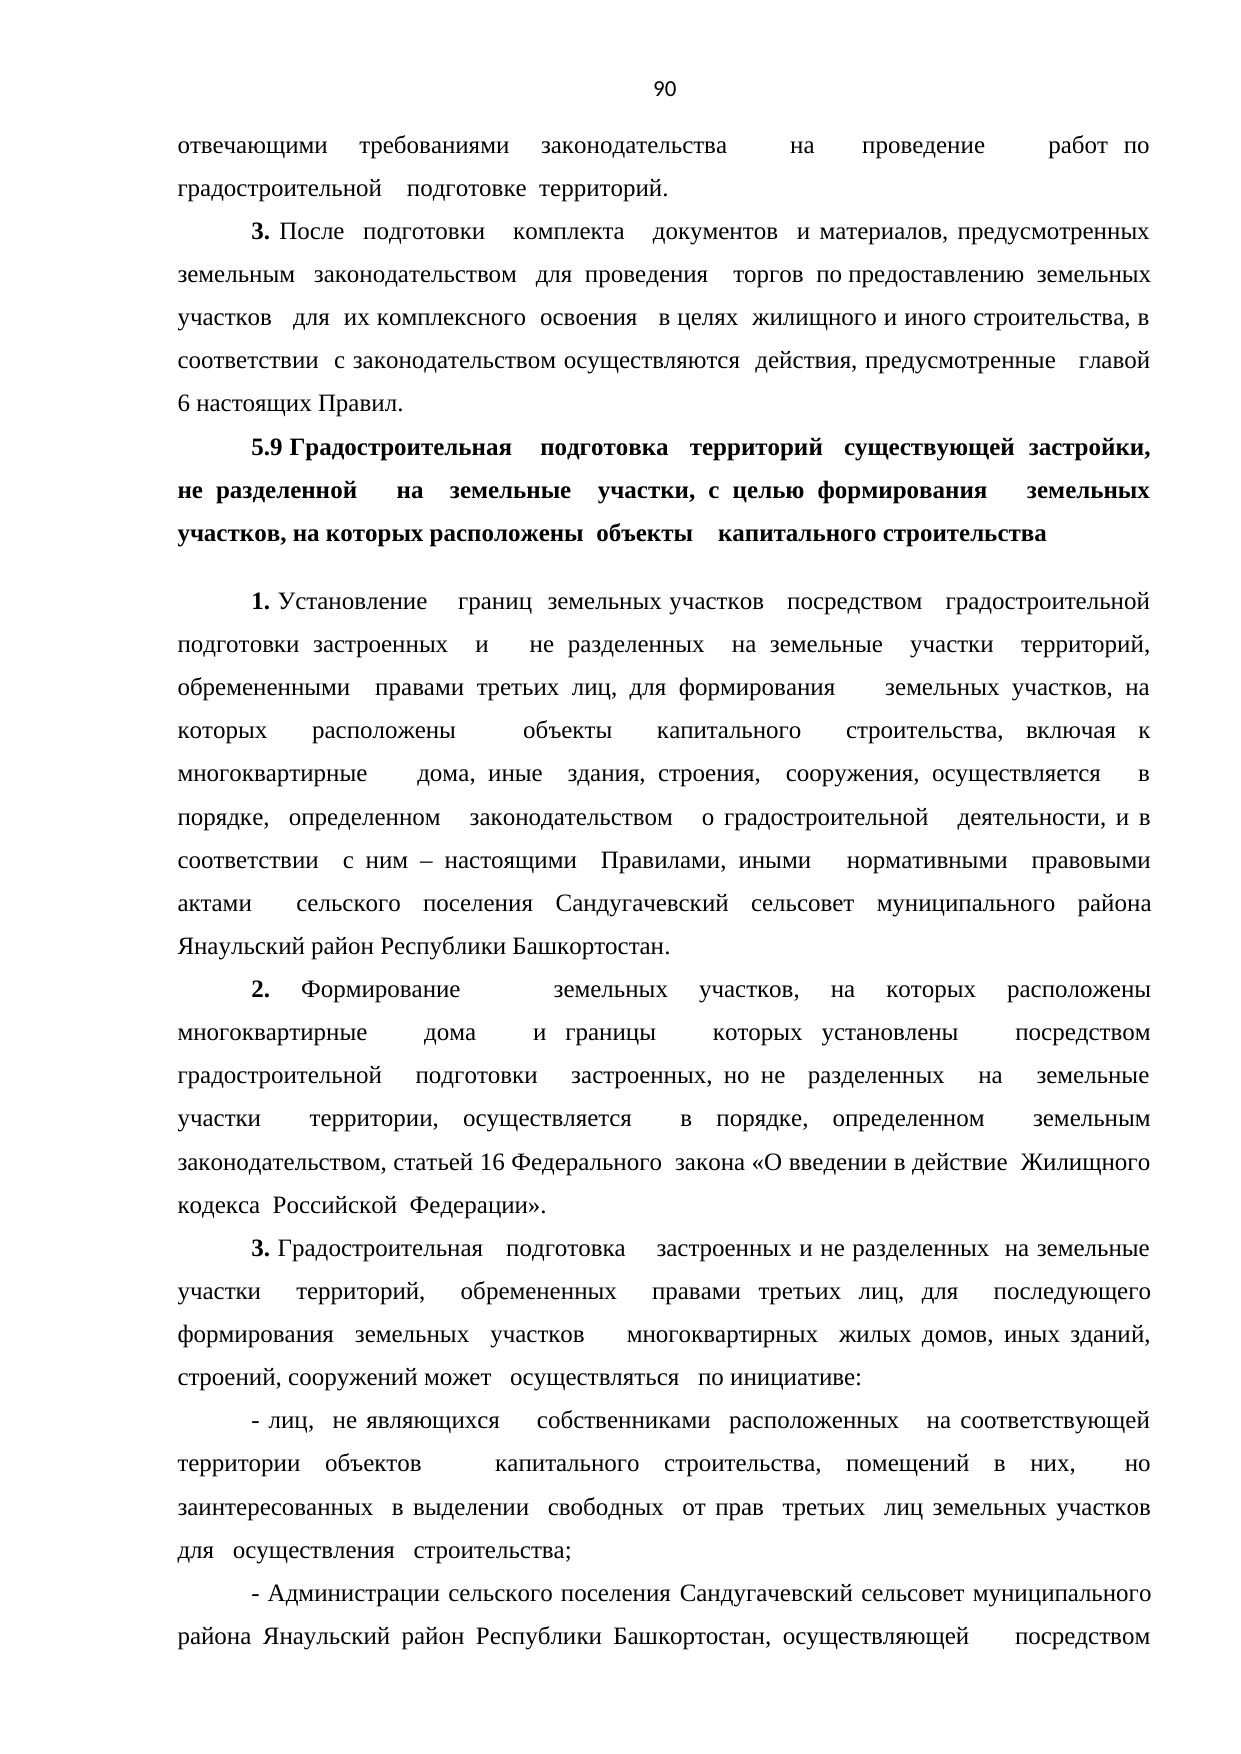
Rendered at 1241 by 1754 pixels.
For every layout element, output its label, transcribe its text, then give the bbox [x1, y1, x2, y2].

text 1. Установление границ земельных участков посредством градостроительной подготовки застроенных и не разделенных на земельные участки территорий, обремененными правами третьих лиц, для формирования земельных участков, на которых расположены объекты капитального строительства, включая к многоквартирные дома, иные здания, строения, сооружения, осуществляется в порядке, определенном законодательством о градостроительной деятельности, и в соответствии с ним – настоящими Правилами, иными нормативными правовыми актами сельского поселения Сандугачевский сельсовет муниципального района Янаульский район Республики Башкортостан. [177, 586, 1152, 960]
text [177, 130, 1152, 202]
text 3. Градостроительная подготовка застроенных и не разделенных на земельные участки территорий, обремененных правами третьих лиц, для последующего формирования земельных участков многоквартирных жилых домов, иных зданий, строений, сооружений может осуществляться по инициативе: [177, 1233, 1152, 1391]
text 2. Формирование земельных участков, на которых расположены многоквартирные дома и границы которых установлены посредством градостроительной подготовки застроенных, но не разделенных на земельные участки территории, осуществляется в порядке, определенном земельным законодательством, статьей 16 Федерального закона «О введении в действие Жилищного кодекса Российской Федерации». [177, 974, 1152, 1218]
text 3. После подготовки комплекта документов и материалов, предусмотренных земельным законодательством для проведения торгов по предоставлению земельных участков для их комплексного освоения в целях жилищного и иного строительства, в соответствии с законодательством осуществляются действия, предусмотренные главой 6 настоящих Правил. [177, 216, 1152, 417]
text 5.9 Градостроительная подготовка территорий существующей застройки, не разделенной на земельные участки, с целью формирования земельных участков, на которых расположены объекты капитального строительства [177, 432, 1152, 547]
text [177, 1578, 1152, 1650]
text - лиц, не являющихся собственниками расположенных на соответствующей территории объектов капитального строительства, помещений в них, но заинтересованных в выделении свободных от прав третьих лиц земельных участков для осуществления строительства; [177, 1405, 1152, 1563]
